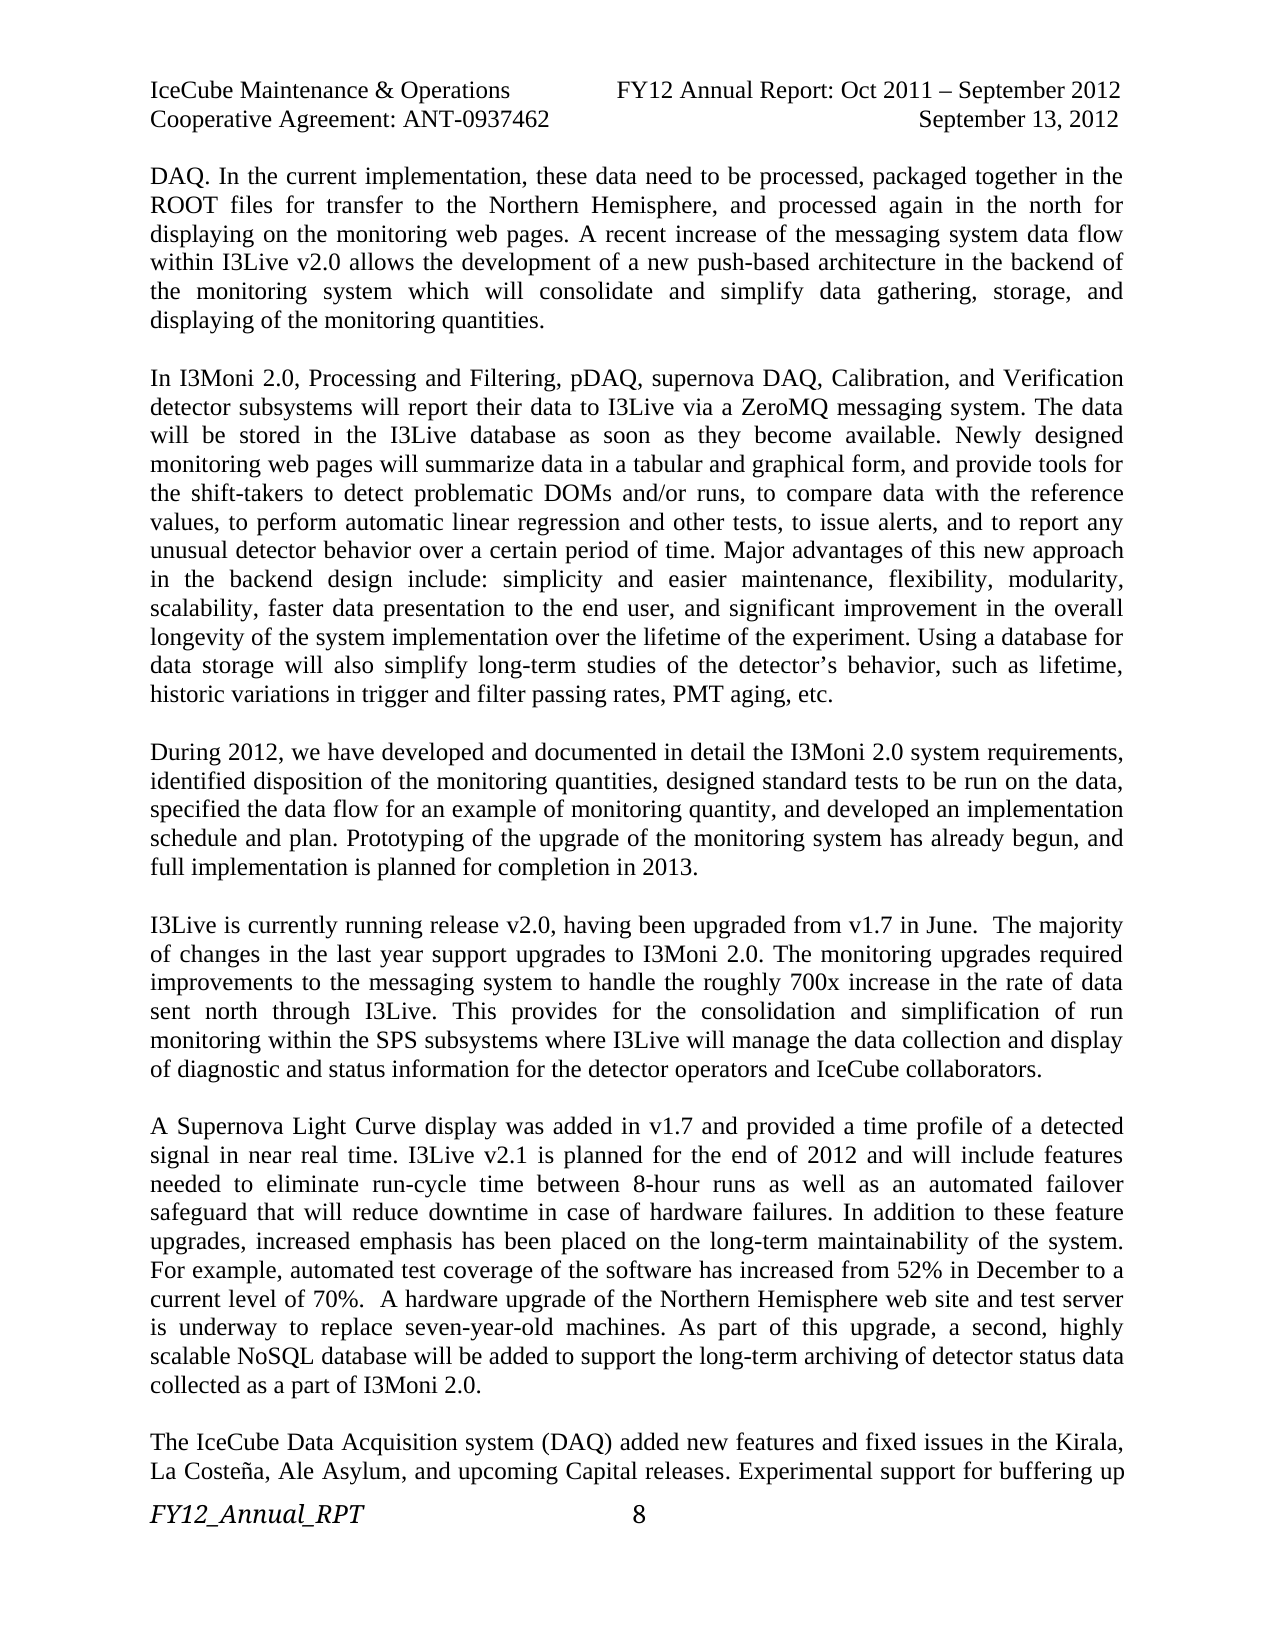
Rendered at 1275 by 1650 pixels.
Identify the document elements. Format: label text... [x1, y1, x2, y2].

text During 2012, we have developed and documented in detail the I3Moni 2.0 system requirements, identified disposition of the monitoring quantities, designed standard tests to be run on the data, specified the data flow for an example of monitoring quantity, and developed an implementation schedule and plan. Prototyping of the upgrade of the monitoring system has already begun, and full implementation is planned for completion in 2013. [150, 737, 1125, 881]
text I3Live is currently running release v2.0, having been upgraded from v1.7 in June. The majority of changes in the last year support upgrades to I3Moni 2.0. The monitoring upgrades required improvements to the messaging system to handle the roughly 700x increase in the rate of data sent north through I3Live. This provides for the consolidation and simplification of run monitoring within the SPS subsystems where I3Live will manage the data collection and display of diagnostic and status information for the detector operators and IceCube collaborators. [150, 910, 1125, 1082]
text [150, 161, 1125, 334]
text In I3Moni 2.0, Processing and Filtering, pDAQ, supernova DAQ, Calibration, and Verification detector subsystems will report their data to I3Live via a ZeroMQ messaging system. The data will be stored in the I3Live database as soon as they become available. Newly designed monitoring web pages will summarize data in a tabular and graphical form, and provide tools for the shift-takers to detect problematic DOMs and/or runs, to compare data with the reference values, to perform automatic linear regression and other tests, to issue alerts, and to report any unusual detector behavior over a certain period of time. Major advantages of this new approach in the backend design include: simplicity and easier maintenance, flexibility, modularity, scalability, faster data presentation to the end user, and significant improvement in the overall longevity of the system implementation over the lifetime of the experiment. Using a database for data storage will also simplify long-term studies of the detector’s behavior, such as lifetime, historic variations in trigger and filter passing rates, PMT aging, etc. [150, 363, 1125, 708]
text A Supernova Light Curve display was added in v1.7 and provided a time profile of a detected signal in near real time. I3Live v2.1 is planned for the end of 2012 and will include features needed to eliminate run-cycle time between 8-hour runs as well as an automated failover safeguard that will reduce downtime in case of hardware failures. In addition to these feature upgrades, increased emphasis has been placed on the long-term maintainability of the system. For example, automated test coverage of the software has increased from 52% in December to a current level of 70%. A hardware upgrade of the Northern Hemisphere web site and test server is underway to replace seven-year-old machines. As part of this upgrade, a second, highly scalable NoSQL database will be added to support the long-term archiving of detector status data collected as a part of I3Moni 2.0. [150, 1111, 1125, 1399]
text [150, 1427, 1125, 1485]
